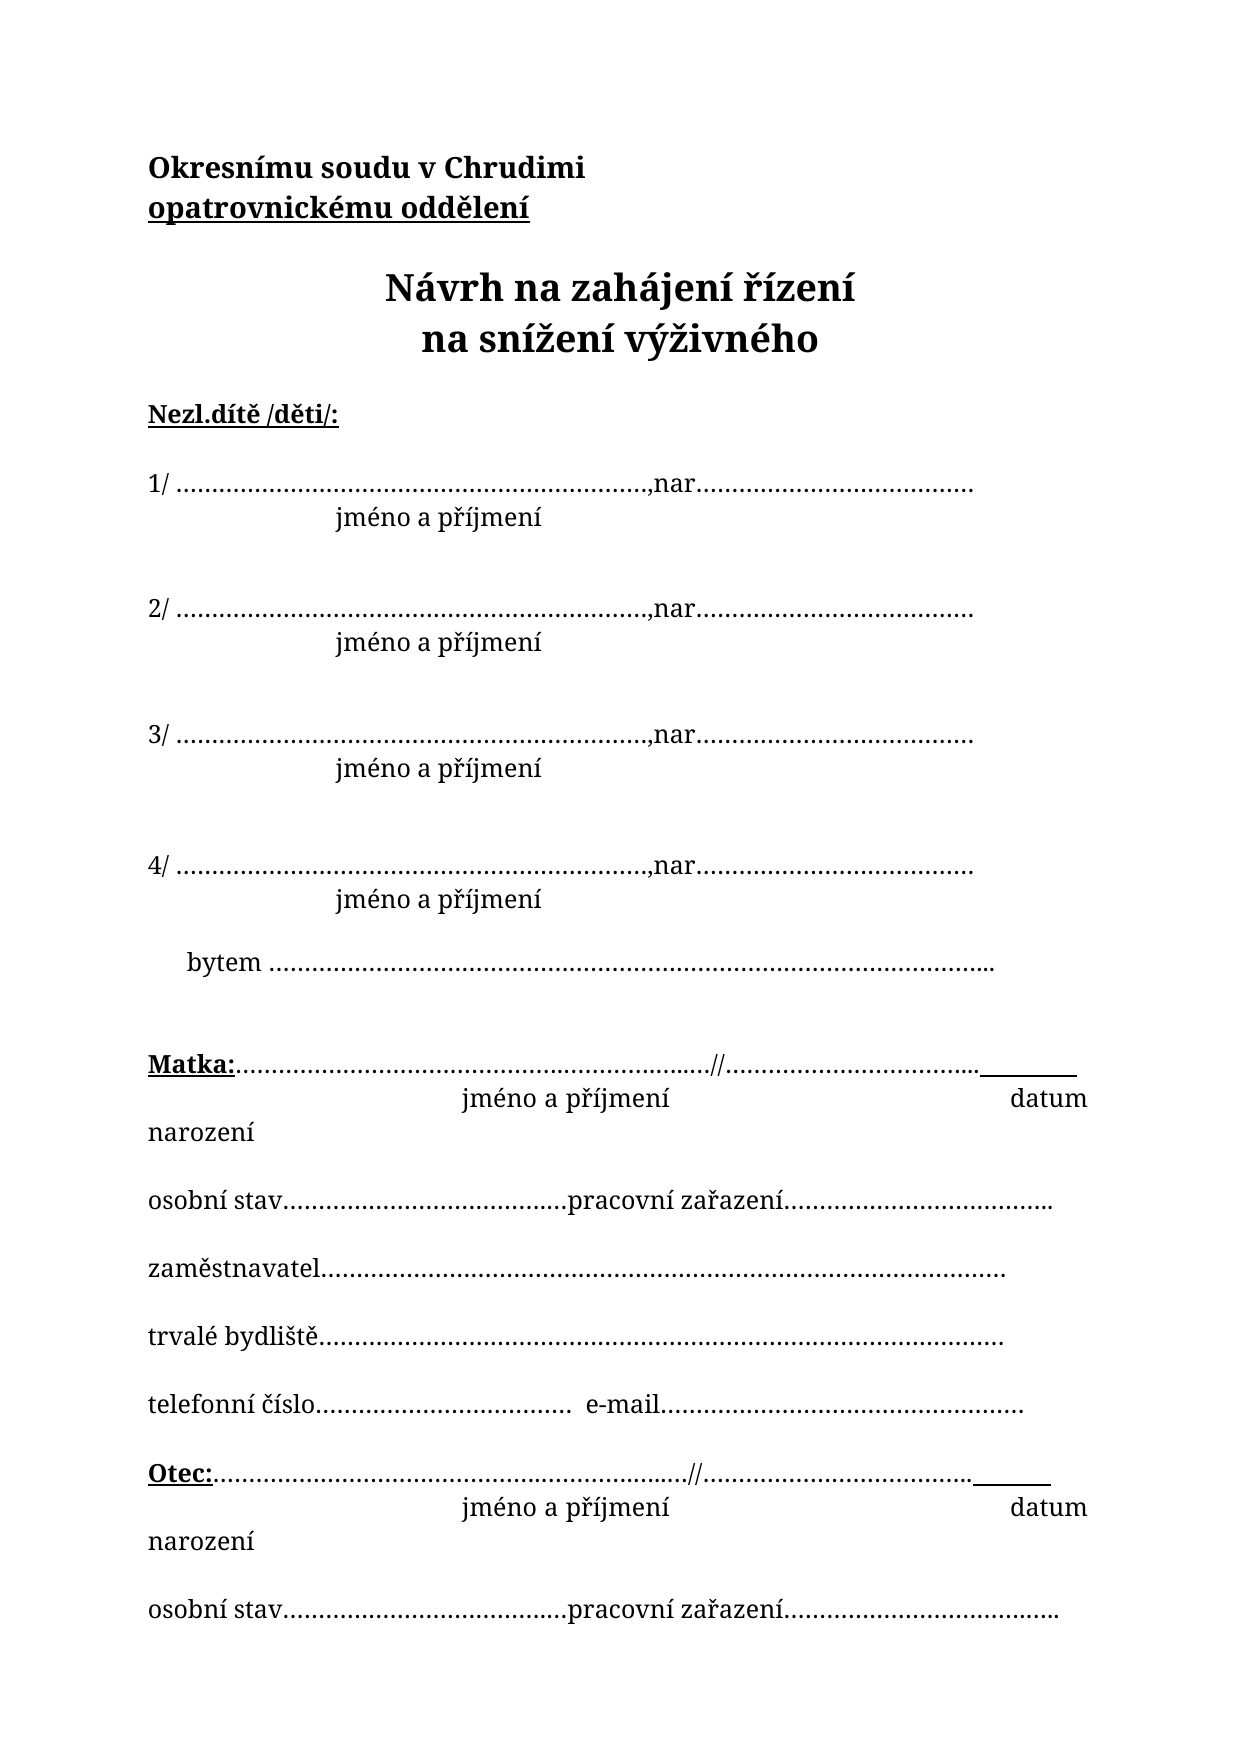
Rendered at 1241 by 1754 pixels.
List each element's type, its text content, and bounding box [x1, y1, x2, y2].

text jméno a příjmení datum narození [148, 1489, 1093, 1557]
text Matka:……………………………………….………….…..…//……………………………... [148, 1047, 1093, 1081]
text osobní stav……………………………….…pracovní zařazení……………………………….. [148, 1183, 1093, 1217]
text telefonní číslo……………………………… e-mail…………………………………………… [148, 1387, 1093, 1421]
text zaměstnavatel…………………………………………………………………………………… [148, 1251, 1093, 1285]
text 1/ …………………………………………………………,nar………………………………… [148, 465, 1093, 499]
text Nezl.dítě /děti/: [148, 397, 1093, 431]
text trvalé bydliště…………………………………………………………………………………… [148, 1319, 1093, 1353]
title opatrovnickému oddělení [148, 187, 1093, 227]
subtitle Návrh na zahájení řízení [148, 261, 1093, 312]
text 2/ …………………………………………………………,nar………………………………… [148, 591, 1093, 625]
text 3/ …………………………………………………………,nar………………………………… [148, 717, 1093, 751]
text osobní stav……………………………….…pracovní zařazení…………………………….….. [148, 1592, 1093, 1626]
text Otec:……………………………………….………….…..…//……………………………….. [148, 1455, 1093, 1489]
text jméno a příjmení [148, 882, 1093, 916]
text na snížení výživného [148, 312, 1093, 363]
text 4/ …………………………………………………………,nar………………………………… [148, 847, 1093, 882]
text bytem ………………………………………………………………………………………... [148, 944, 1093, 978]
title Okresnímu soudu v Chrudimi [148, 148, 1093, 187]
text jméno a příjmení datum narození [148, 1081, 1093, 1149]
text jméno a příjmení [148, 625, 1093, 659]
text jméno a příjmení [148, 499, 1093, 533]
text jméno a příjmení [148, 751, 1093, 785]
